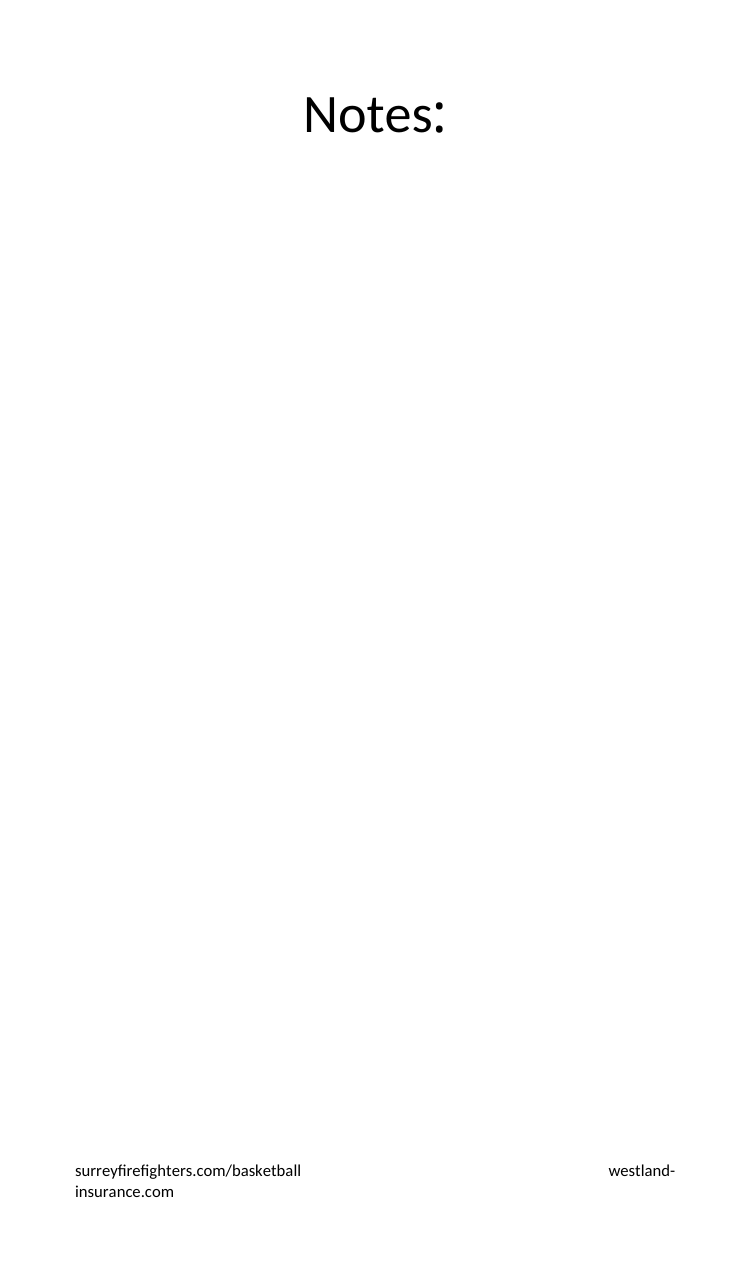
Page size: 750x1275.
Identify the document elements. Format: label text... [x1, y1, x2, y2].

text Notes: [75, 75, 675, 149]
